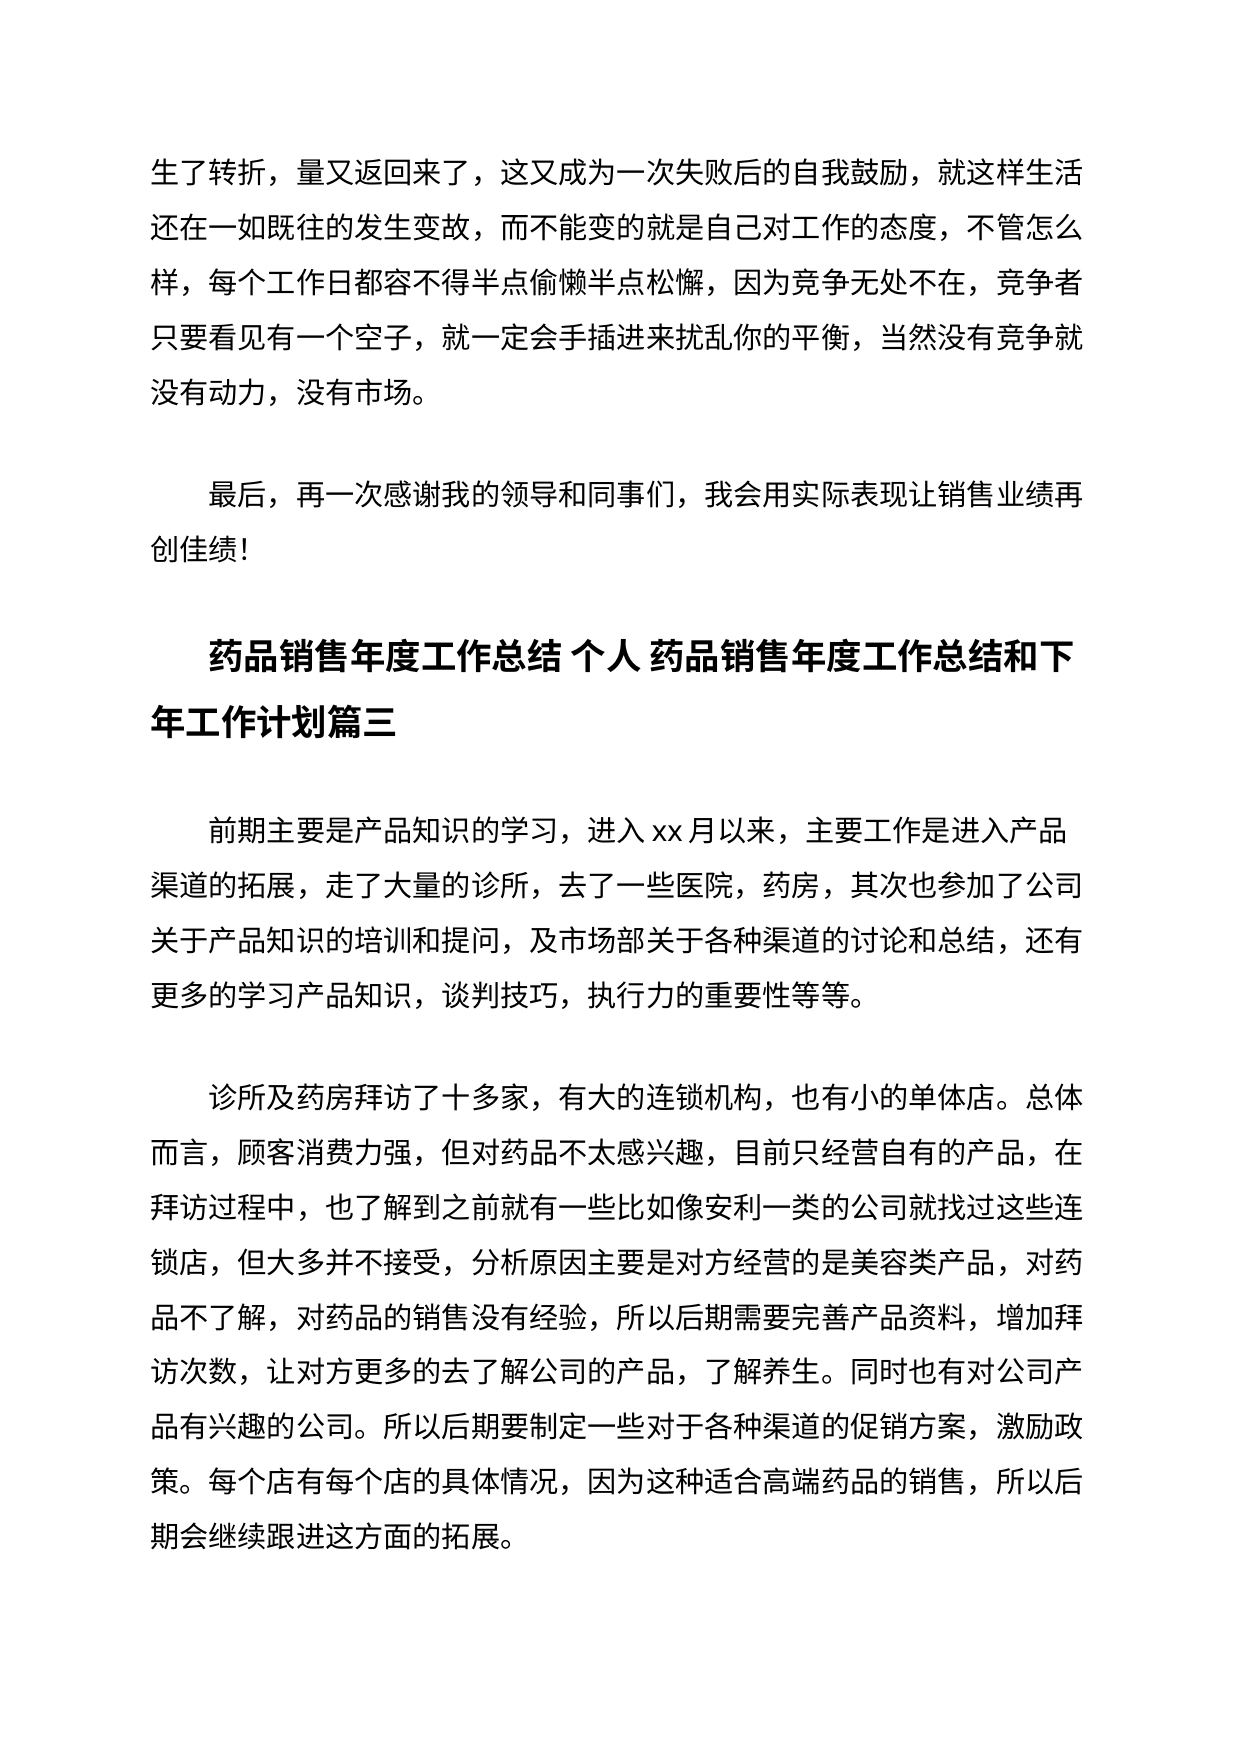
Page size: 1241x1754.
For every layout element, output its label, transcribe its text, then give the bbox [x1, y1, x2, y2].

text 最后，再一次感谢我的领导和同事们，我会用实际表现让销售业绩再创佳绩！ [150, 471, 1090, 568]
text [150, 150, 1090, 412]
text 前期主要是产品知识的学习，进入xx月以来，主要工作是进入产品渠道的拓展，走了大量的诊所，去了一些医院，药房，其次也参加了公司关于产品知识的培训和提问，及市场部关于各种渠道的讨论和总结，还有更多的学习产品知识，谈判技巧，执行力的重要性等等。 [150, 808, 1090, 1015]
text 诊所及药房拜访了十多家，有大的连锁机构，也有小的单体店。总体而言，顾客消费力强，但对药品不太感兴趣，目前只经营自有的产品，在拜访过程中，也了解到之前就有一些比如像安利一类的公司就找过这些连锁店，但大多并不接受，分析原因主要是对方经营的是美容类产品，对药品不了解，对药品的销售没有经验，所以后期需要完善产品资料，增加拜访次数，让对方更多的去了解公司的产品，了解养生。同时也有对公司产品有兴趣的公司。所以后期要制定一些对于各种渠道的促销方案，激励政策。每个店有每个店的具体情况，因为这种适合高端药品的销售，所以后期会继续跟进这方面的拓展。 [150, 1074, 1090, 1556]
text 药品销售年度工作总结 个人 药品销售年度工作总结和下年工作计划篇三 [150, 628, 1090, 746]
